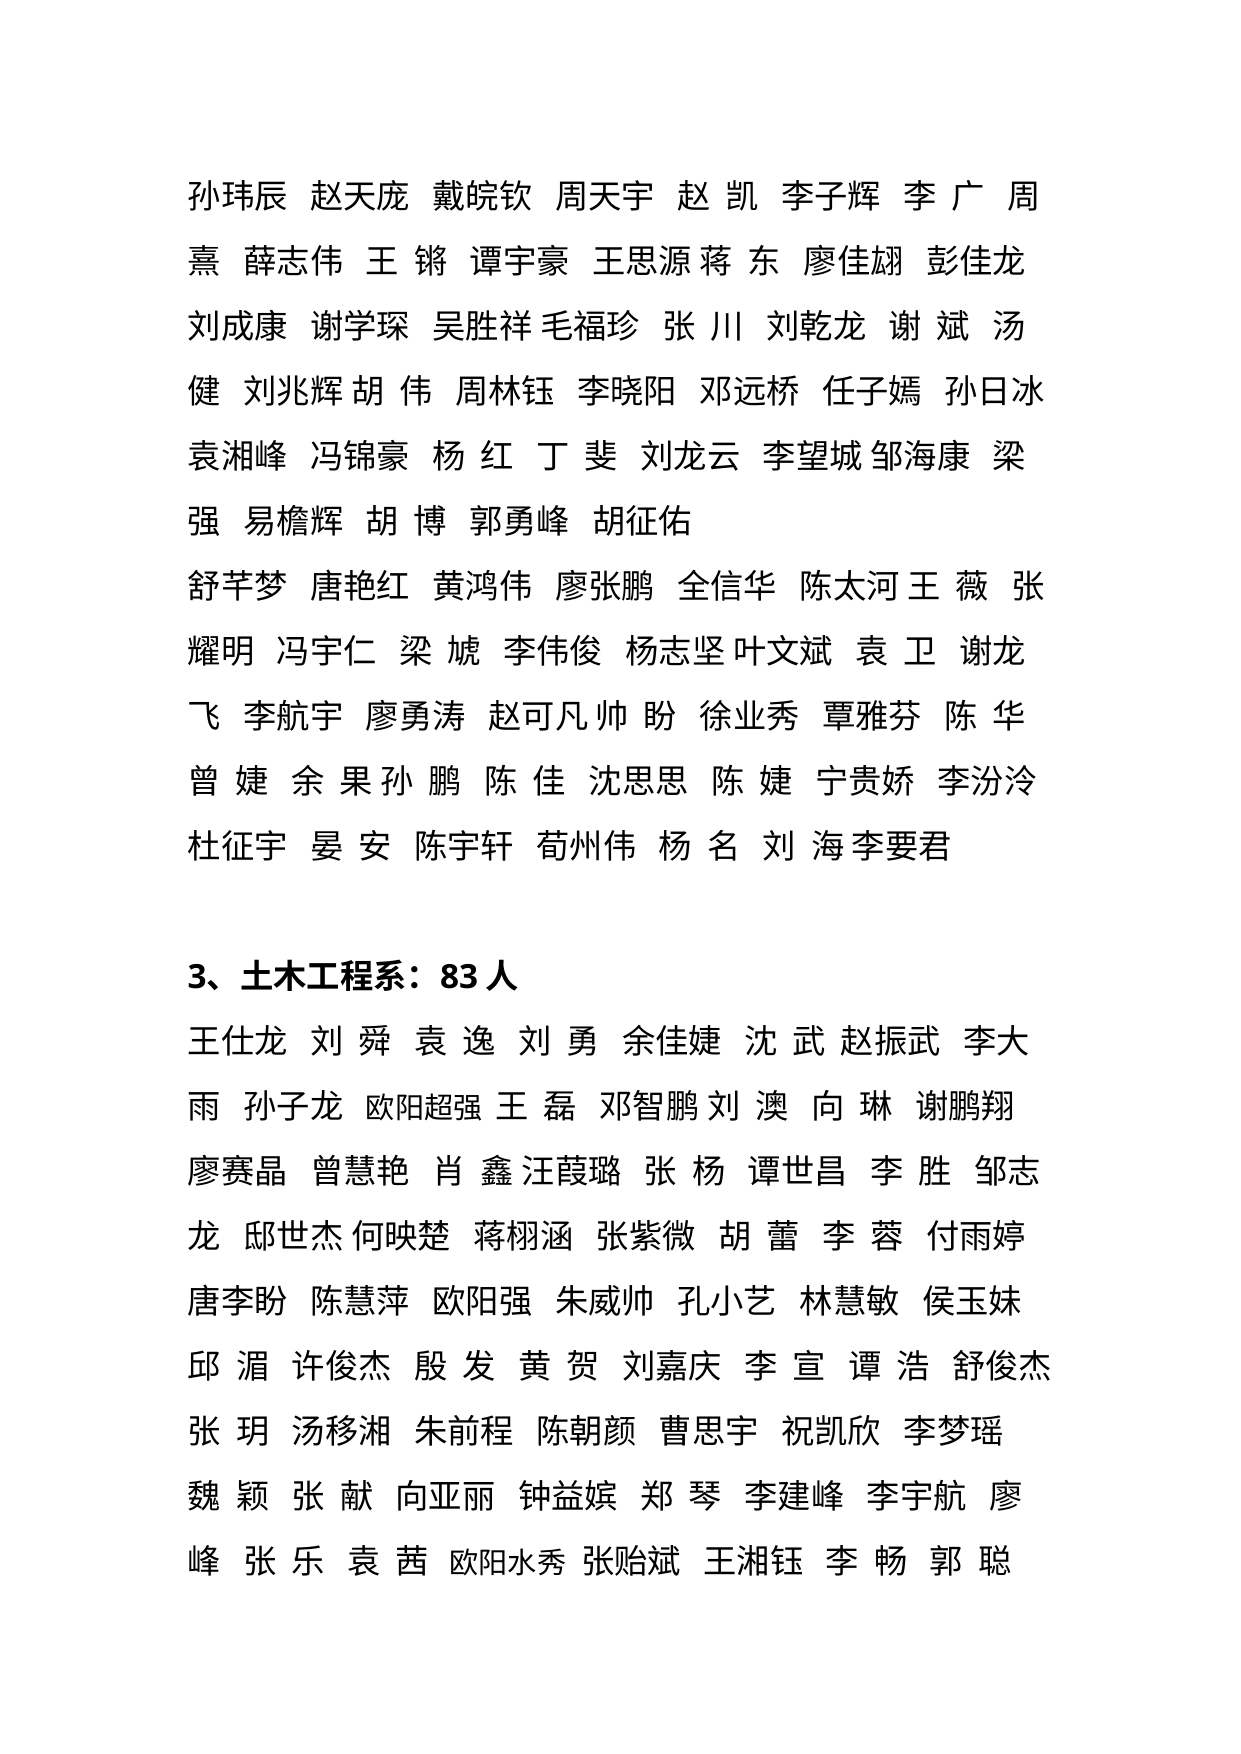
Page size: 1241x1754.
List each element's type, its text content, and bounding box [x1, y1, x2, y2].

text 王仕龙 刘 舜 袁 逸 刘 勇 余佳婕 沈 武 赵振武 李大雨 孙子龙 欧阳超强 王 磊 邓智鹏 刘 澳 向 琳 谢鹏翔 廖赛晶 曾慧艳 肖 鑫 汪葭璐 张 杨 谭世昌 李 胜 邹志龙 邸世杰 何映楚 蒋栩涵 张紫微 胡 蕾 李 蓉 付雨婷 [187, 1007, 1053, 1267]
text 舒芊梦 唐艳红 黄鸿伟 廖张鹏 全信华 陈太河 王 薇 张耀明 冯宇仁 梁 虓 李伟俊 杨志坚 叶文斌 袁 卫 谢龙飞 李航宇 廖勇涛 赵可凡 帅 盼 徐业秀 覃雅芬 陈 华 曾 婕 余 果 孙 鹏 陈 佳 沈思思 陈 婕 宁贵娇 李汾泠 杜征宇 晏 安 陈宇轩 荀州伟 杨 名 刘 海 李要君 [187, 552, 1053, 877]
list 土木工程系：83人 [187, 942, 1053, 1007]
text 孙玮辰 赵天庞 戴皖钦 周天宇 赵 凯 李子辉 李 广 周 熹 薛志伟 王 锵 谭宇豪 王思源 蒋 东 廖佳翃 彭佳龙 刘成康 谢学琛 吴胜祥 毛福珍 张 川 刘乾龙 谢 斌 汤 健 刘兆辉 胡 伟 周林钰 李晓阳 邓远桥 任子嫣 孙日冰 袁湘峰 冯锦豪 杨 红 丁 斐 刘龙云 李望城 邹海康 梁 强 易檐辉 胡 博 郭勇峰 胡征佑 [187, 162, 1053, 552]
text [187, 1267, 1053, 1592]
